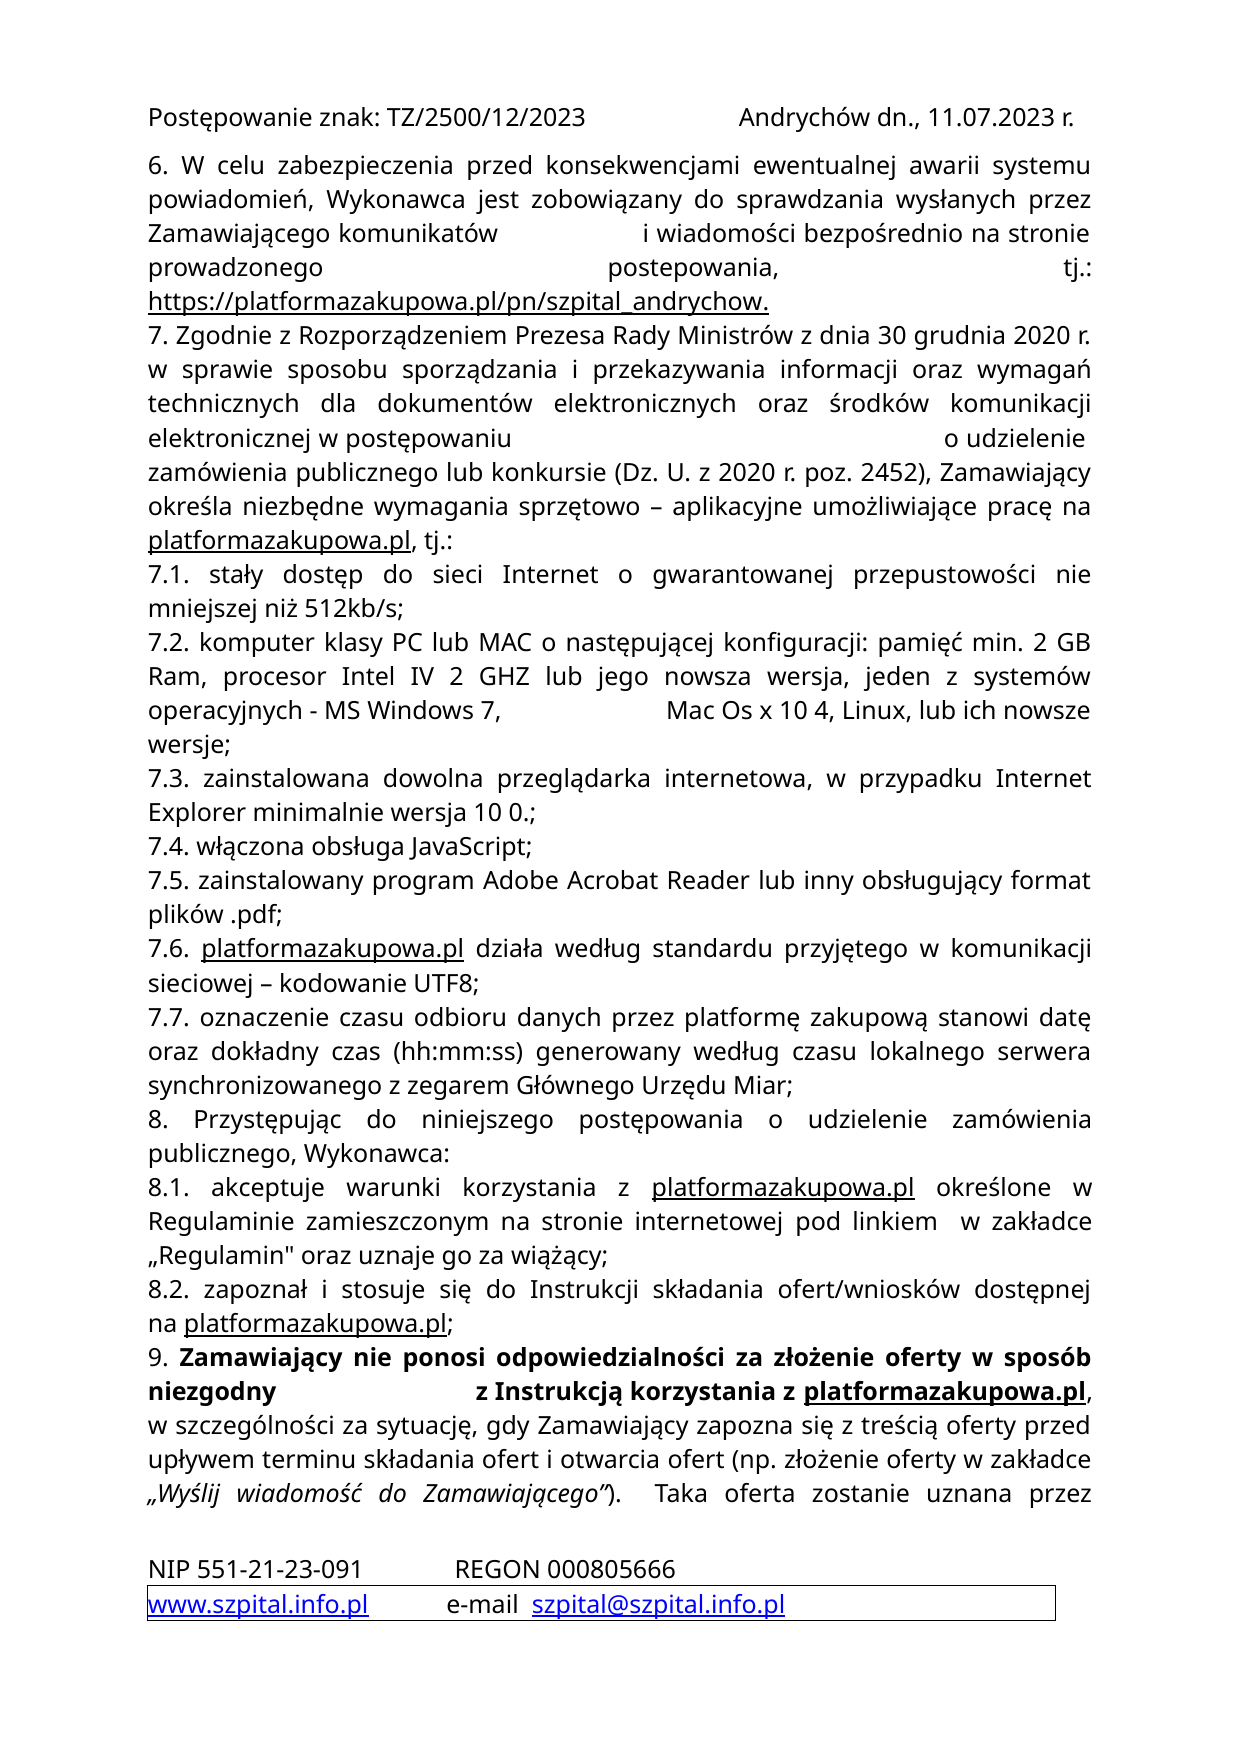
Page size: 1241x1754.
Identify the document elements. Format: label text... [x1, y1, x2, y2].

text 7.5. zainstalowany program Adobe Acrobat Reader lub inny obsługujący format plików .pdf; [148, 863, 1092, 931]
text 8. Przystępując do niniejszego postępowania o udzielenie zamówienia publicznego, Wykonawca: [148, 1101, 1092, 1169]
text 7.1. stały dostęp do sieci Internet o gwarantowanej przepustowości nie mniejszej niż 512kb/s; [148, 556, 1092, 624]
text 6. W celu zabezpieczenia przed konsekwencjami ewentualnej awarii systemu powiadomień, Wykonawca jest zobowiązany do sprawdzania wysłanych przez Zamawiającego komunikatów i wiadomości bezpośrednio na stronie prowadzonego postepowania, tj.: https://platformazakupowa.pl/pn/szpital_andrychow. [148, 148, 1092, 318]
text 7.7. oznaczenie czasu odbioru danych przez platformę zakupową stanowi datę oraz dokładny czas (hh:mm:ss) generowany według czasu lokalnego serwera synchronizowanego z zegarem Głównego Urzędu Miar; [148, 999, 1092, 1101]
text 8.1. akceptuje warunki korzystania z platformazakupowa.pl określone w Regulaminie zamieszczonym na stronie internetowej pod linkiem w zakładce „Regulamin" oraz uznaje go za wiążący; [148, 1169, 1092, 1272]
text 8.2. zapoznał i stosuje się do Instrukcji składania ofert/wniosków dostępnej na platformazakupowa.pl; [148, 1272, 1092, 1340]
text 7.6. platformazakupowa.pl działa według standardu przyjętego w komunikacji sieciowej – kodowanie UTF8; [148, 931, 1092, 999]
text 7.3. zainstalowana dowolna przeglądarka internetowa, w przypadku Internet Explorer minimalnie wersja 10 0.; [148, 761, 1092, 829]
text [148, 1340, 1092, 1510]
text 7.4. włączona obsługa JavaScript; [148, 829, 1092, 863]
text 7. Zgodnie z Rozporządzeniem Prezesa Rady Ministrów z dnia 30 grudnia 2020 r. w sprawie sposobu sporządzania i przekazywania informacji oraz wymagań technicznych dla dokumentów elektronicznych oraz środków komunikacji elektronicznej w postępowaniu o udzielenie zamówienia publicznego lub konkursie (Dz. U. z 2020 r. poz. 2452), Zamawiający określa niezbędne wymagania sprzętowo – aplikacyjne umożliwiające pracę na platformazakupowa.pl, tj.: [148, 318, 1092, 556]
text 7.2. komputer klasy PC lub MAC o następującej konfiguracji: pamięć min. 2 GB Ram, procesor Intel IV 2 GHZ lub jego nowsza wersja, jeden z systemów operacyjnych - MS Windows 7, Mac Os x 10 4, Linux, lub ich nowsze wersje; [148, 624, 1092, 761]
